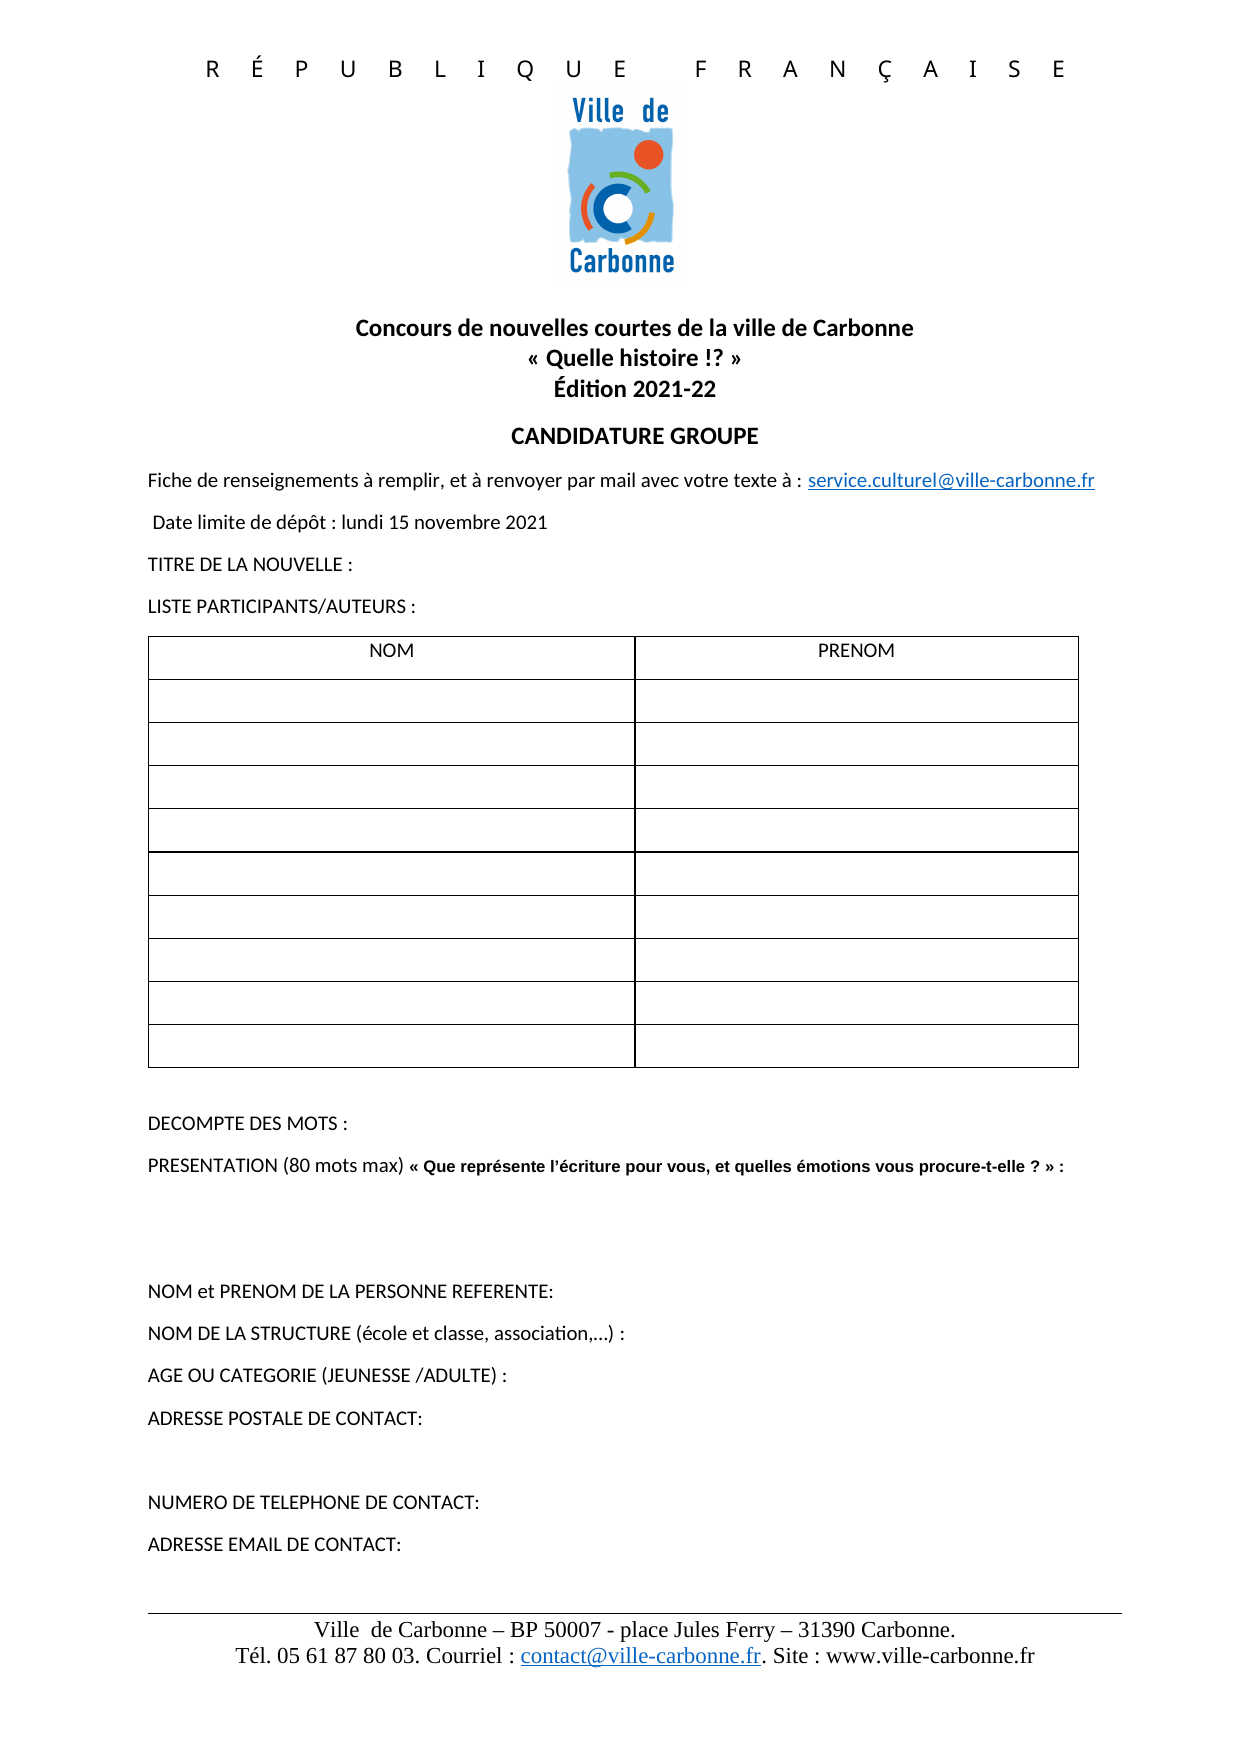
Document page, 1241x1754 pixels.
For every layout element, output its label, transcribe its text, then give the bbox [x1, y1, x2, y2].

table_cell [149, 982, 634, 1024]
text LISTE PARTICIPANTS/AUTEURS : [148, 594, 1122, 619]
table_cell [636, 853, 1078, 894]
table_cell [149, 809, 634, 851]
table_cell [149, 723, 634, 765]
table_cell [149, 853, 634, 894]
text Date limite de dépôt : lundi 15 novembre 2021 [148, 509, 1122, 535]
text Concours de nouvelles courtes de la ville de Carbonne « Quelle histoire !? » Édition 2021-22 [148, 312, 1122, 403]
text NOM DE LA STRUCTURE (école et classe, association,…) : [148, 1321, 1122, 1346]
table_cell [149, 680, 634, 722]
table_header PRENOM [636, 637, 1078, 679]
text NUMERO DE TELEPHONE DE CONTACT: [148, 1489, 1122, 1514]
text ADRESSE POSTALE DE CONTACT: [148, 1405, 1122, 1430]
table_cell [636, 896, 1078, 938]
table_cell [149, 939, 634, 981]
table_cell [149, 766, 634, 808]
table_cell [636, 1025, 1078, 1067]
table_cell [149, 1025, 634, 1067]
text NOM et PRENOM DE LA PERSONNE REFERENTE: [148, 1278, 1122, 1304]
text Fiche de renseignements à remplir, et à renvoyer par mail avec votre texte à : service.culturel@ville-carbonne.fr [148, 467, 1122, 493]
table_cell [149, 896, 634, 938]
table_header NOM [149, 637, 634, 679]
text CANDIDATURE GROUPE [148, 420, 1122, 451]
table_cell [636, 723, 1078, 765]
table_cell [636, 766, 1078, 808]
table_cell [636, 939, 1078, 981]
text PRESENTATION (80 mots max) « Que représente l’écriture pour vous, et quelles émotions vous procure-t-elle ? » : [148, 1152, 1122, 1178]
text AGE OU CATEGORIE (JEUNESSE /ADULTE) : [148, 1363, 1122, 1388]
text TITRE DE LA NOUVELLE : [148, 552, 1122, 577]
table_cell [636, 809, 1078, 851]
picture [552, 84, 689, 286]
text DECOMPTE DES MOTS : [148, 1110, 1122, 1136]
table_cell [636, 680, 1078, 722]
text ADRESSE EMAIL DE CONTACT: [148, 1531, 1122, 1556]
table_cell [636, 982, 1078, 1024]
